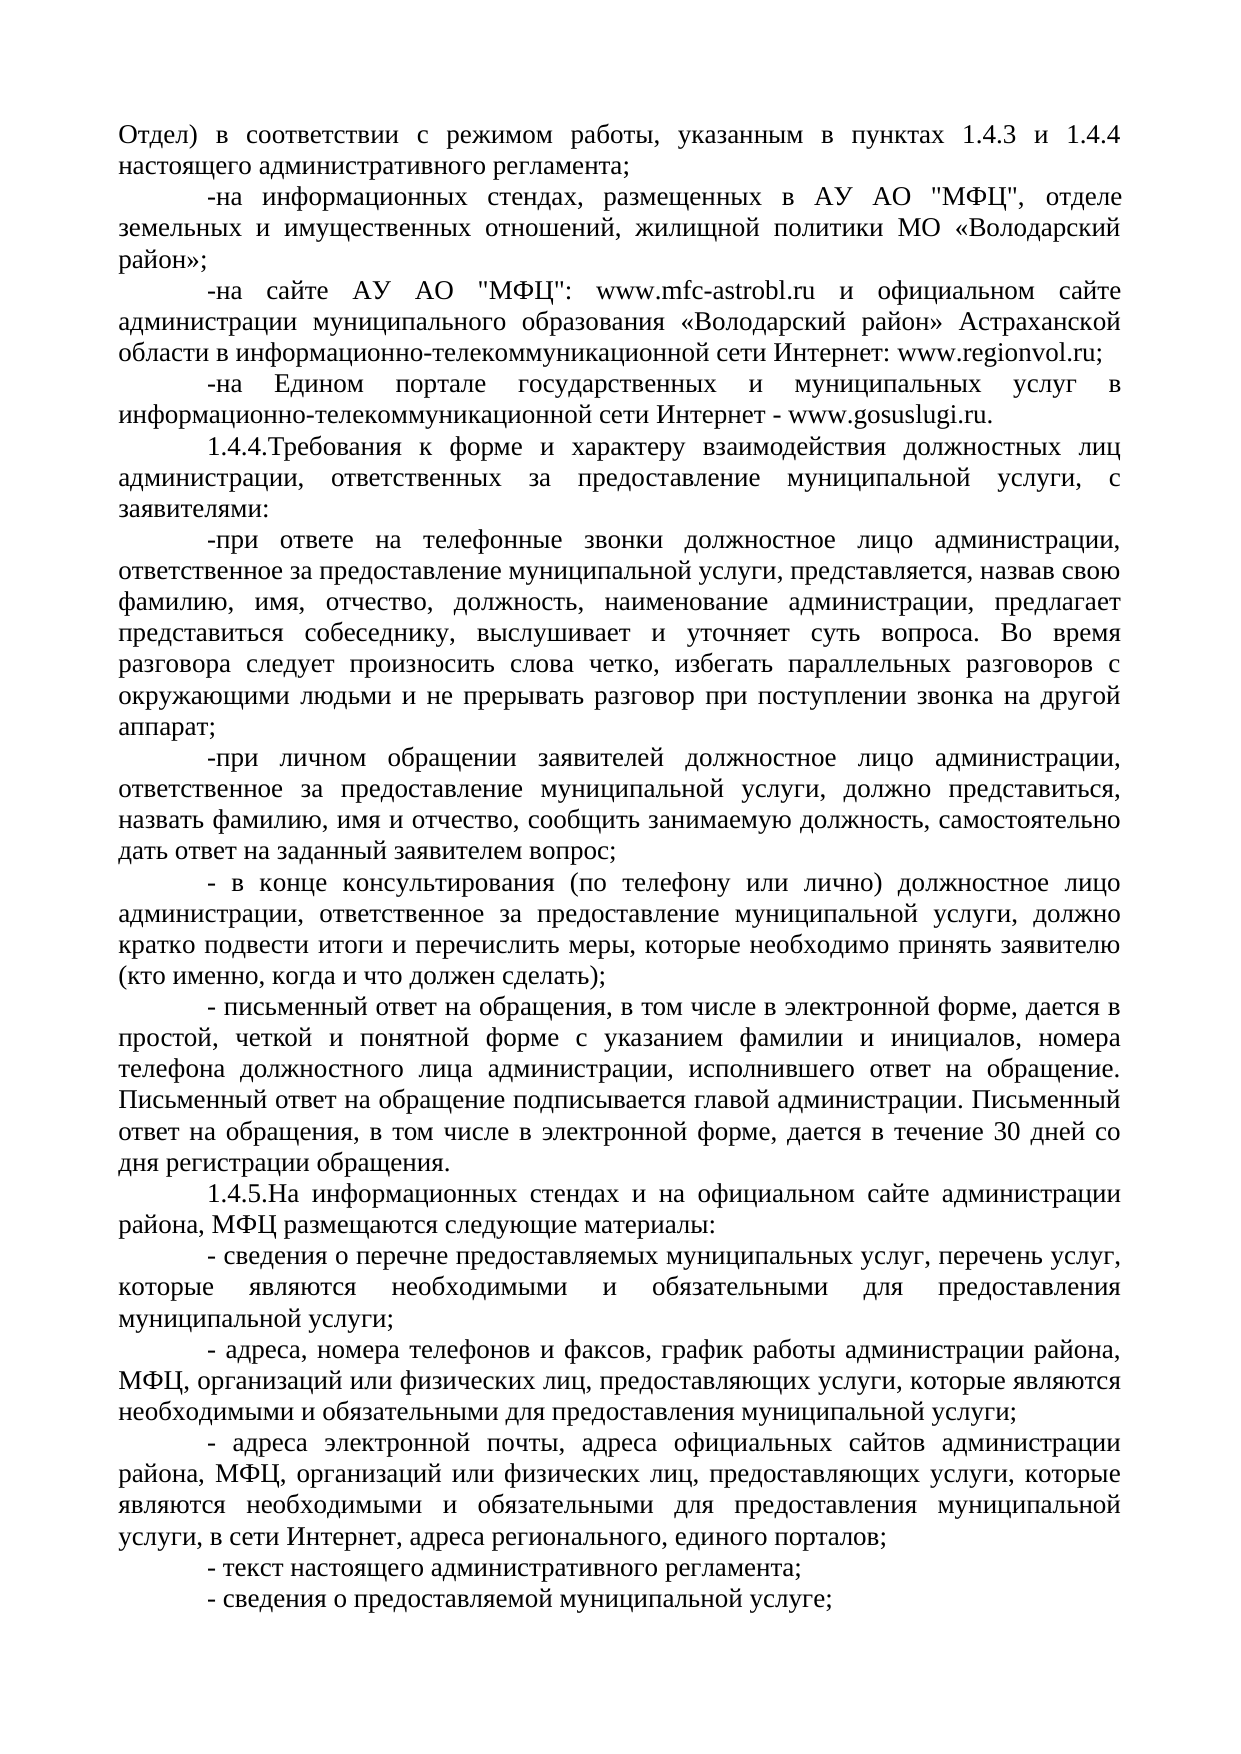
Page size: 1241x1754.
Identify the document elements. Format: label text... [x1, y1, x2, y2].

text -при личном обращении заявителей должностное лицо администрации, ответственное за предоставление муниципальной услуги, должно представиться, назвать фамилию, имя и отчество, сообщить занимаемую должность, самостоятельно дать ответ на заданный заявителем вопрос; [118, 741, 1122, 866]
text -при ответе на телефонные звонки должностное лицо администрации, ответственное за предоставление муниципальной услуги, представляется, назвав свою фамилию, имя, отчество, должность, наименование администрации, предлагает представиться собеседнику, выслушивает и уточняет суть вопроса. Во время разговора следует произносить слова четко, избегать параллельных разговоров с окружающими людьми и не прерывать разговор при поступлении звонка на другой аппарат; [118, 523, 1122, 741]
text - сведения о предоставляемой муниципальной услуге; [118, 1582, 1122, 1613]
text -на информационных стендах, размещенных в АУ АО "МФЦ", отделе земельных и имущественных отношений, жилищной политики МО «Володарский район»; [118, 180, 1122, 274]
text - сведения о перечне предоставляемых муниципальных услуг, перечень услуг, которые являются необходимыми и обязательными для предоставления муниципальной услуги; [118, 1239, 1122, 1333]
text - текст настоящего административного регламента; [118, 1551, 1122, 1582]
text -на сайте АУ АО "МФЦ": www.mfc-astrobl.ru и официальном сайте администрации муниципального образования «Володарский район» Астраханской области в информационно-телекоммуникационной сети Интернет: www.regionvol.ru; [118, 274, 1122, 367]
text - адреса, номера телефонов и факсов, график работы администрации района, МФЦ, организаций или физических лиц, предоставляющих услуги, которые являются необходимыми и обязательными для предоставления муниципальной услуги; [118, 1333, 1122, 1426]
text - в конце консультирования (по телефону или лично) должностное лицо администрации, ответственное за предоставление муниципальной услуги, должно кратко подвести итоги и перечислить меры, которые необходимо принять заявителю (кто именно, когда и что должен сделать); [118, 866, 1122, 990]
text -на Едином портале государственных и муниципальных услуг в информационно-телекоммуникационной сети Интернет - www.gosuslugi.ru. [118, 367, 1122, 429]
text - письменный ответ на обращения, в том числе в электронной форме, дается в простой, четкой и понятной форме с указанием фамилии и инициалов, номера телефона должностного лица администрации, исполнившего ответ на обращение. Письменный ответ на обращение подписывается главой администрации. Письменный ответ на обращения, в том числе в электронной форме, дается в течение 30 дней со дня регистрации обращения. [118, 990, 1122, 1177]
text 1.4.4.Требования к форме и характеру взаимодействия должностных лиц администрации, ответственных за предоставление муниципальной услуги, с заявителями: [118, 429, 1122, 523]
text 1.4.5.На информационных стендах и на официальном сайте администрации района, МФЦ размещаются следующие материалы: [118, 1177, 1122, 1239]
text - адреса электронной почты, адреса официальных сайтов администрации района, МФЦ, организаций или физических лиц, предоставляющих услуги, которые являются необходимыми и обязательными для предоставления муниципальной услуги, в сети Интернет, адреса регионального, единого порталов; [118, 1426, 1122, 1551]
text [118, 118, 1122, 180]
